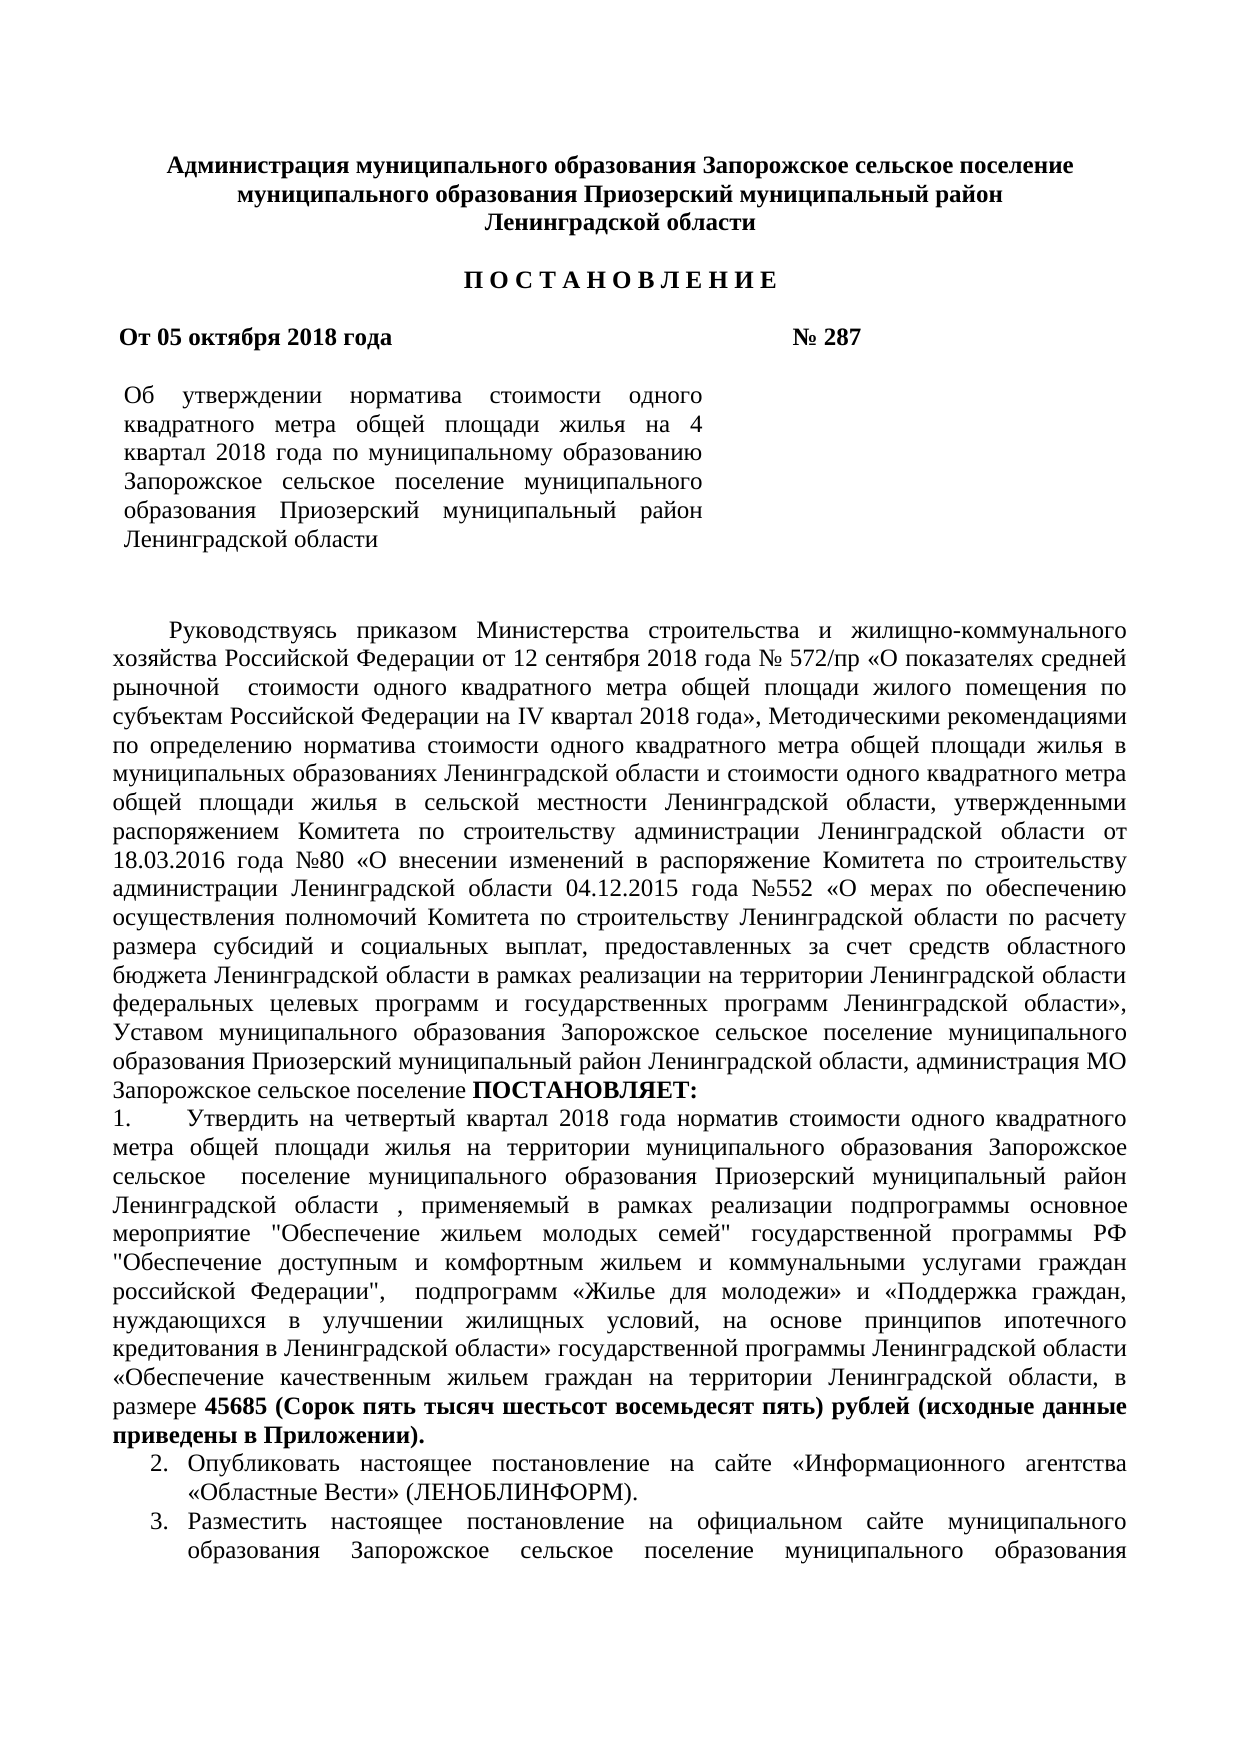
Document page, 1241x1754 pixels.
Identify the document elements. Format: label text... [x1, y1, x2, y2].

text От 05 октября 2018 года № 287 [112, 322, 1128, 351]
text Руководствуясь приказом Министерства строительства и жилищно-коммунального хозяйства Российской Федерации от 12 сентября 2018 года № 572/пр «О показателях средней рыночной стоимости одного квадратного метра общей площади жилого помещения по субъектам Российской Федерации на IV квартал 2018 года», Методическими рекомендациями по определению норматива стоимости одного квадратного метра общей площади жилья в муниципальных образованиях Ленинградской области и стоимости одного квадратного метра общей площади жилья в сельской местности Ленинградской области, утвержденными распоряжением Комитета по строительству администрации Ленинградской области от 18.03.2016 года №80 «О внесении изменений в распоряжение Комитета по строительству администрации Ленинградской области 04.12.2015 года №552 «О мерах по обеспечению осуществления полномочий Комитета по строительству Ленинградской области по расчету размера субсидий и социальных выплат, предоставленных за счет средств областного бюджета Ленинградской области в рамках реализации на территории Ленинградской области федеральных целевых программ и государственных программ Ленинградской области», Уставом муниципального образования Запорожское сельское поселение муниципального образования Приозерский муниципальный район Ленинградской области, администрация МО Запорожское сельское поселение ПОСТАНОВЛЯЕТ: [112, 615, 1128, 1103]
list Утвердить на четвертый квартал 2018 года норматив стоимости одного квадратного метра общей площади жилья на территории муниципального образования Запорожское сельское поселение муниципального образования Приозерский муниципальный район Ленинградской области , применяемый в рамках реализации подпрограммы основное мероприятие "Обеспечение жильем молодых семей" государственной программы РФ "Обеспечение доступным и комфортным жильем и коммунальными услугами граждан российской Федерации", подпрограмм «Жилье для молодежи» и «Поддержка граждан, нуждающихся в улучшении жилищных условий, на основе принципов ипотечного кредитования в Ленинградской области» государственной программы Ленинградской области «Обеспечение качественным жильем граждан на территории Ленинградской области, в размере 45685 (Сорок пять тысяч шестьсот восемьдесят пять) рублей (исходные данные приведены в Приложении). [112, 1103, 1128, 1448]
text П О С Т А Н О В Л Е Н И Е [112, 265, 1128, 294]
text Администрация муниципального образования Запорожское сельское поселение муниципального образования Приозерский муниципальный район [112, 150, 1128, 207]
table_header Об утверждении норматива стоимости одного квадратного метра общей площади жилья на 4 квартал 2018 года по муниципальному образованию Запорожское сельское поселение муниципального образования Приозерский муниципальный район Ленинградской области [113, 380, 714, 552]
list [150, 1506, 1128, 1563]
text Ленинградской области [112, 207, 1128, 236]
list Опубликовать настоящее постановление на сайте «Информационного агентства «Областные Вести» (ЛЕНОБЛИНФОРМ). [150, 1448, 1128, 1506]
